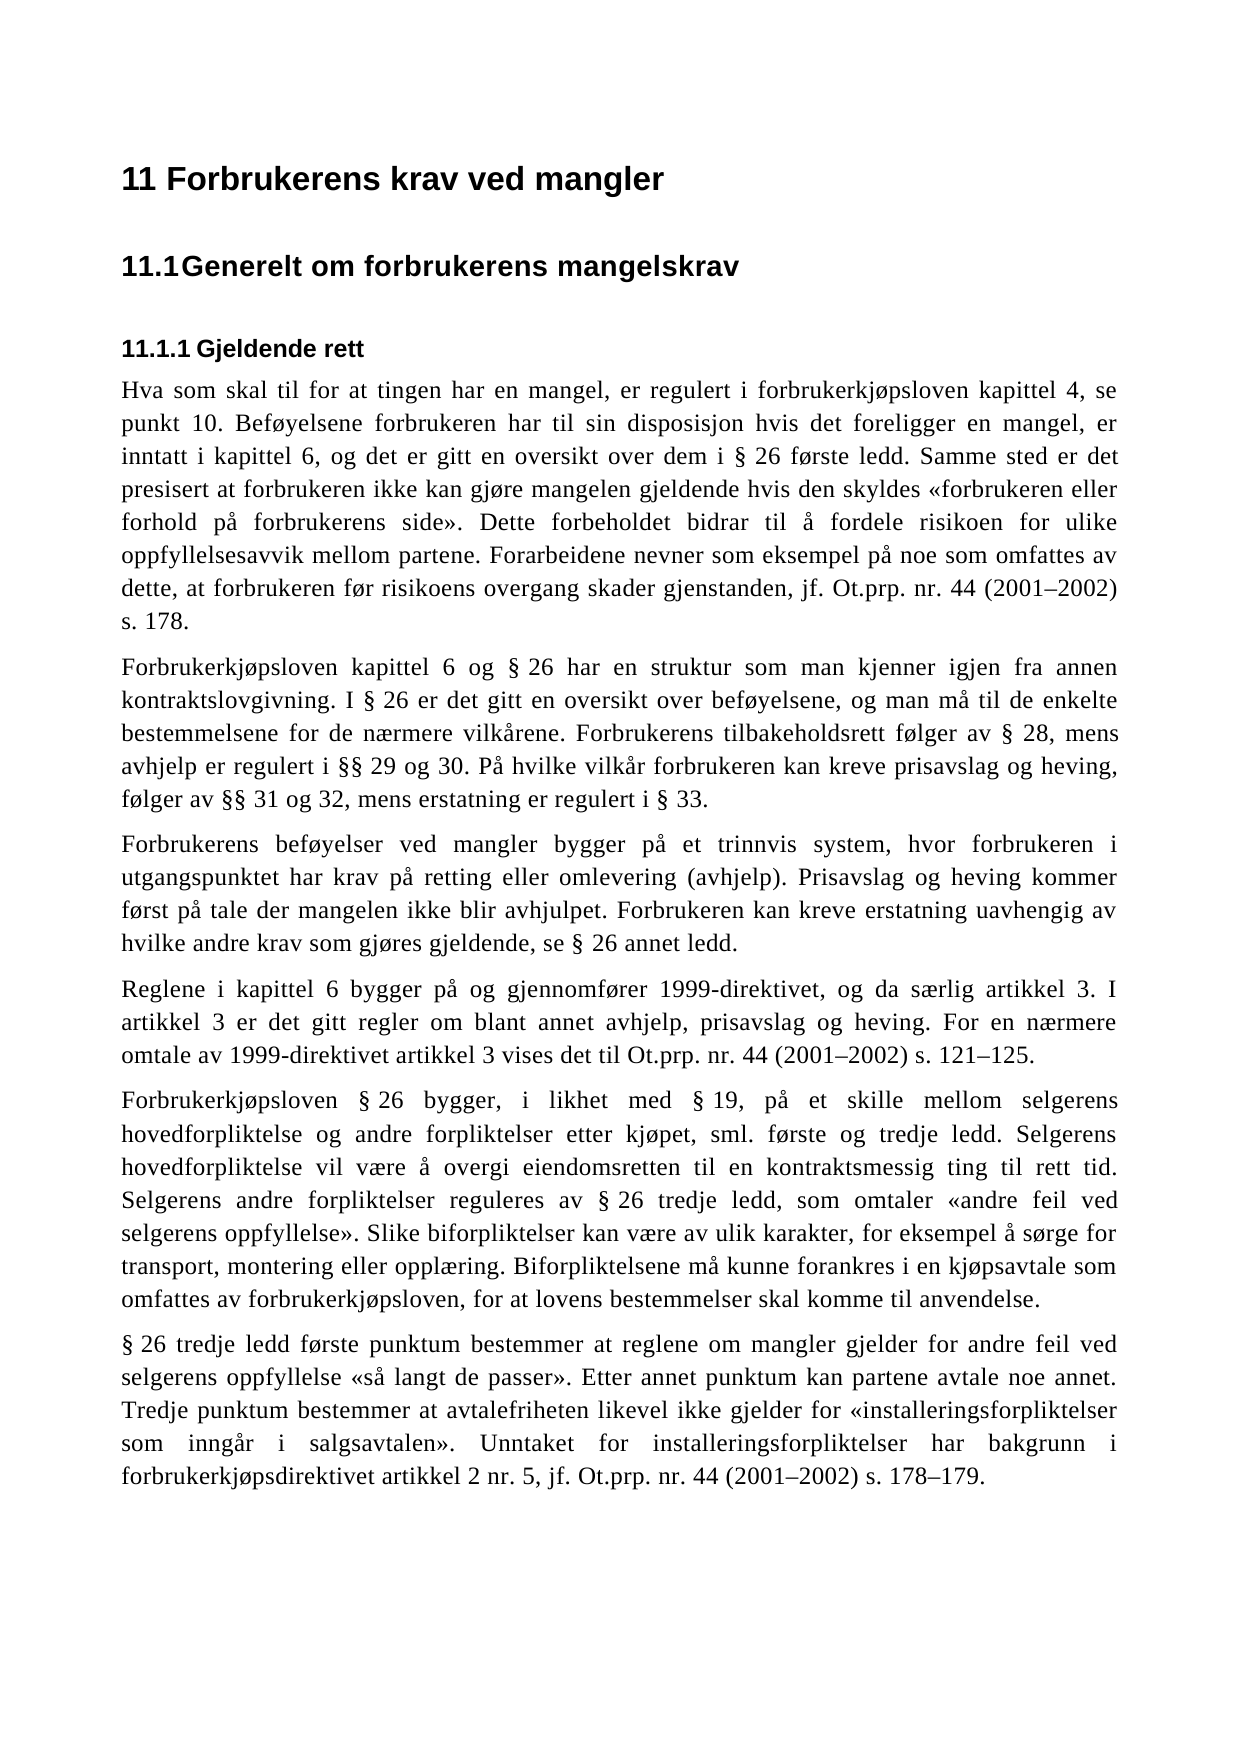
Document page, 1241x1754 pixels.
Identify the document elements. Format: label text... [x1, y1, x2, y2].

text Reglene i kapittel 6 bygger på og gjennomfører 1999-direktivet, og da særlig artikkel 3. I artikkel 3 er det gitt regler om blant annet avhjelp, prisavslag og heving. For en nærmere omtale av 1999-direktivet artikkel 3 vises det til Ot.prp. nr. 44 (2001–2002) s. 121–125. [121, 974, 1119, 1069]
subtitle Forbrukerens krav ved mangler [121, 159, 1119, 198]
text Forbrukerkjøpsloven kapittel 6 og § 26 har en struktur som man kjenner igjen fra annen kontraktslovgivning. I § 26 er det gitt en oversikt over beføyelsene, og man må til de enkelte bestemmelsene for de nærmere vilkårene. Forbrukerens tilbakeholdsrett følger av § 28, mens avhjelp er regulert i §§ 29 og 30. På hvilke vilkår forbrukeren kan kreve prisavslag og heving, følger av §§ 31 og 32, mens erstatning er regulert i § 33. [121, 652, 1119, 813]
subtitle Generelt om forbrukerens mangelskrav [121, 249, 1119, 283]
text § 26 tredje ledd første punktum bestemmer at reglene om mangler gjelder for andre feil ved selgerens oppfyllelse «så langt de passer». Etter annet punktum kan partene avtale noe annet. Tredje punktum bestemmer at avtalefriheten likevel ikke gjelder for «installeringsforpliktelser som inngår i salgsavtalen». Unntaket for installeringsforpliktelser har bakgrunn i forbrukerkjøpsdirektivet artikkel 2 nr. 5, jf. Ot.prp. nr. 44 (2001–2002) s. 178–179. [121, 1329, 1119, 1490]
text Forbrukerkjøpsloven § 26 bygger, i likhet med § 19, på et skille mellom selgerens hovedforpliktelse og andre forpliktelser etter kjøpet, sml. første og tredje ledd. Selgerens hovedforpliktelse vil være å overgi eiendomsretten til en kontraktsmessig ting til rett tid. Selgerens andre forpliktelser reguleres av § 26 tredje ledd, som omtaler «andre feil ved selgerens oppfyllelse». Slike biforpliktelser kan være av ulik karakter, for eksempel å sørge for transport, montering eller opplæring. Biforpliktelsene må kunne forankres i en kjøpsavtale som omfattes av forbrukerkjøpsloven, for at lovens bestemmelser skal komme til anvendelse. [121, 1086, 1119, 1312]
subtitle Gjeldende rett [121, 334, 1119, 363]
text Hva som skal til for at tingen har en mangel, er regulert i forbrukerkjøpsloven kapittel 4, se punkt 10. Beføyelsene forbrukeren har til sin disposisjon hvis det foreligger en mangel, er inntatt i kapittel 6, og det er gitt en oversikt over dem i § 26 første ledd. Samme sted er det presisert at forbrukeren ikke kan gjøre mangelen gjeldende hvis den skyldes «forbrukeren eller forhold på forbrukerens side». Dette forbeholdet bidrar til å fordele risikoen for ulike oppfyllelsesavvik mellom partene. Forarbeidene nevner som eksempel på noe som omfattes av dette, at forbrukeren før risikoens overgang skader gjenstanden, jf. Ot.prp. nr. 44 (2001–2002) s. 178. [121, 375, 1119, 635]
text Forbrukerens beføyelser ved mangler bygger på et trinnvis system, hvor forbrukeren i utgangspunktet har krav på retting eller omlevering (avhjelp). Prisavslag og heving kommer først på tale der mangelen ikke blir avhjulpet. Forbrukeren kan kreve erstatning uavhengig av hvilke andre krav som gjøres gjeldende, se § 26 annet ledd. [121, 829, 1119, 957]
